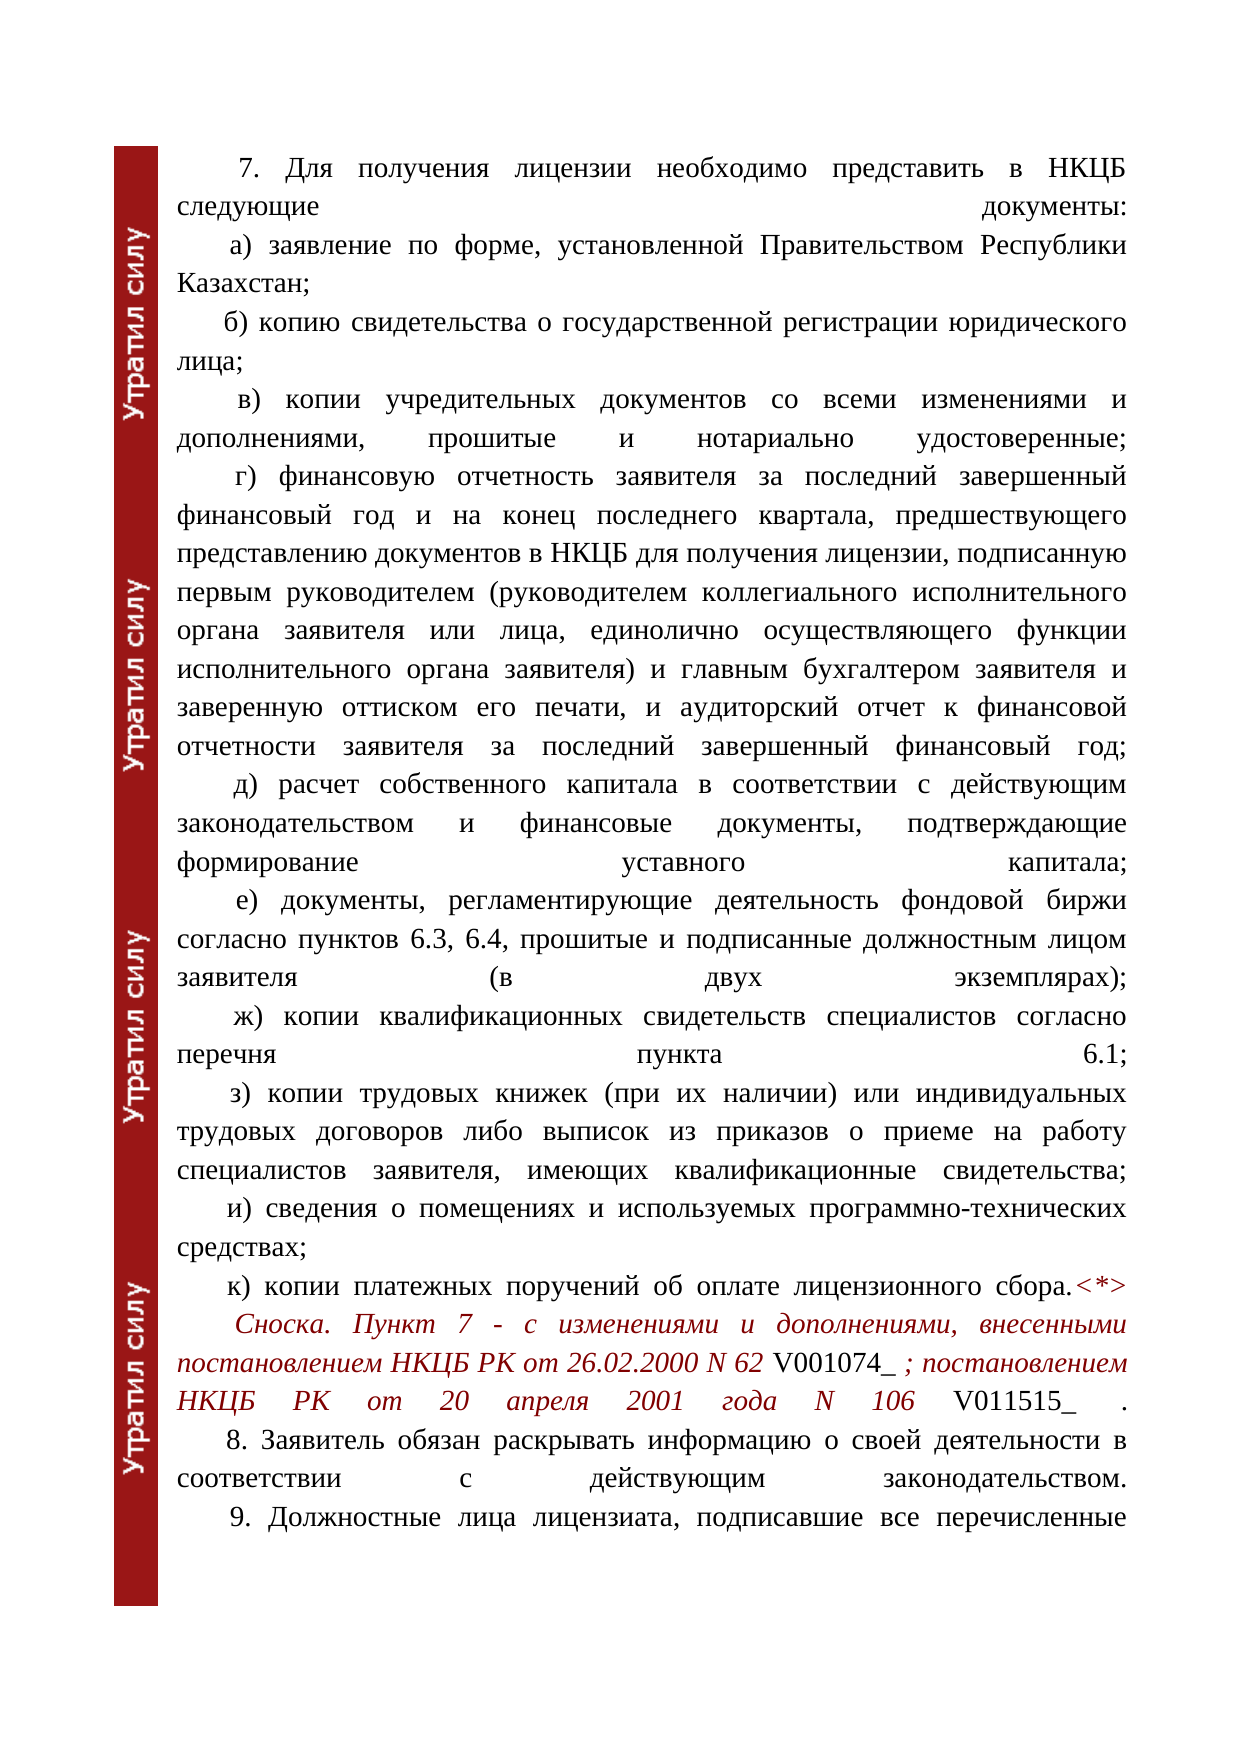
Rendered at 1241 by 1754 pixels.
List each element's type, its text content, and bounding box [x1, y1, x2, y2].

picture [114, 146, 158, 150]
picture [114, 1532, 158, 1606]
